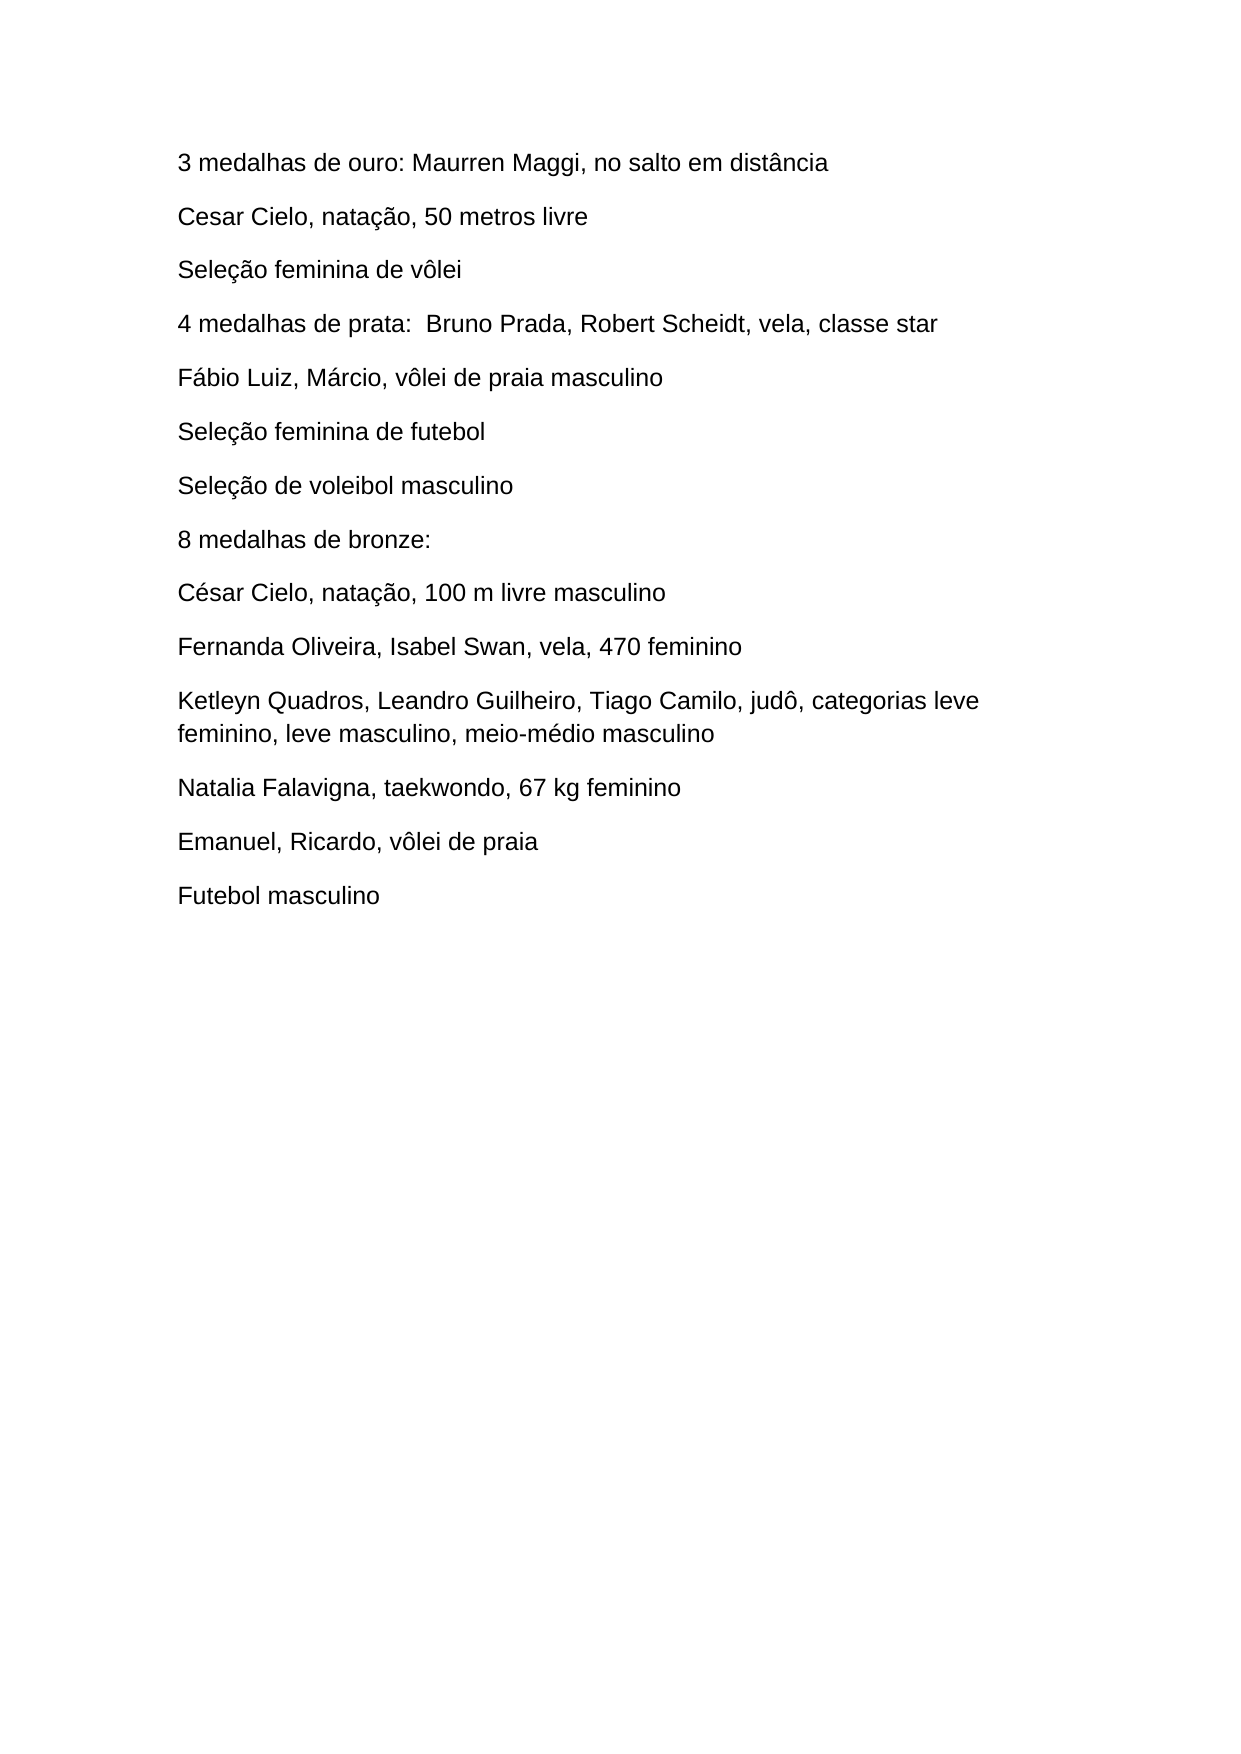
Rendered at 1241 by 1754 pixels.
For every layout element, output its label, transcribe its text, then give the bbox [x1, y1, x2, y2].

text Fábio Luiz, Márcio, vôlei de praia masculino [177, 363, 1063, 392]
text Seleção feminina de futebol [177, 417, 1063, 446]
text Cesar Cielo, natação, 50 metros livre [177, 201, 1063, 230]
text Emanuel, Ricardo, vôlei de praia [177, 827, 1063, 856]
text Seleção feminina de vôlei [177, 255, 1063, 284]
text 8 medalhas de bronze: [177, 524, 1063, 553]
text Seleção de voleibol masculino [177, 471, 1063, 499]
text 4 medalhas de prata: Bruno Prada, Robert Scheidt, vela, classe star [177, 309, 1063, 338]
text 3 medalhas de ouro: Maurren Maggi, no salto em distância [177, 148, 1063, 176]
text Futebol masculino [177, 881, 1063, 909]
text Ketleyn Quadros, Leandro Guilheiro, Tiago Camilo, judô, categorias leve feminino, leve masculino, meio-médio masculino [177, 686, 1063, 748]
text Natalia Falavigna, taekwondo, 67 kg feminino [177, 773, 1063, 802]
text César Cielo, natação, 100 m livre masculino [177, 578, 1063, 607]
text Fernanda Oliveira, Isabel Swan, vela, 470 feminino [177, 632, 1063, 661]
